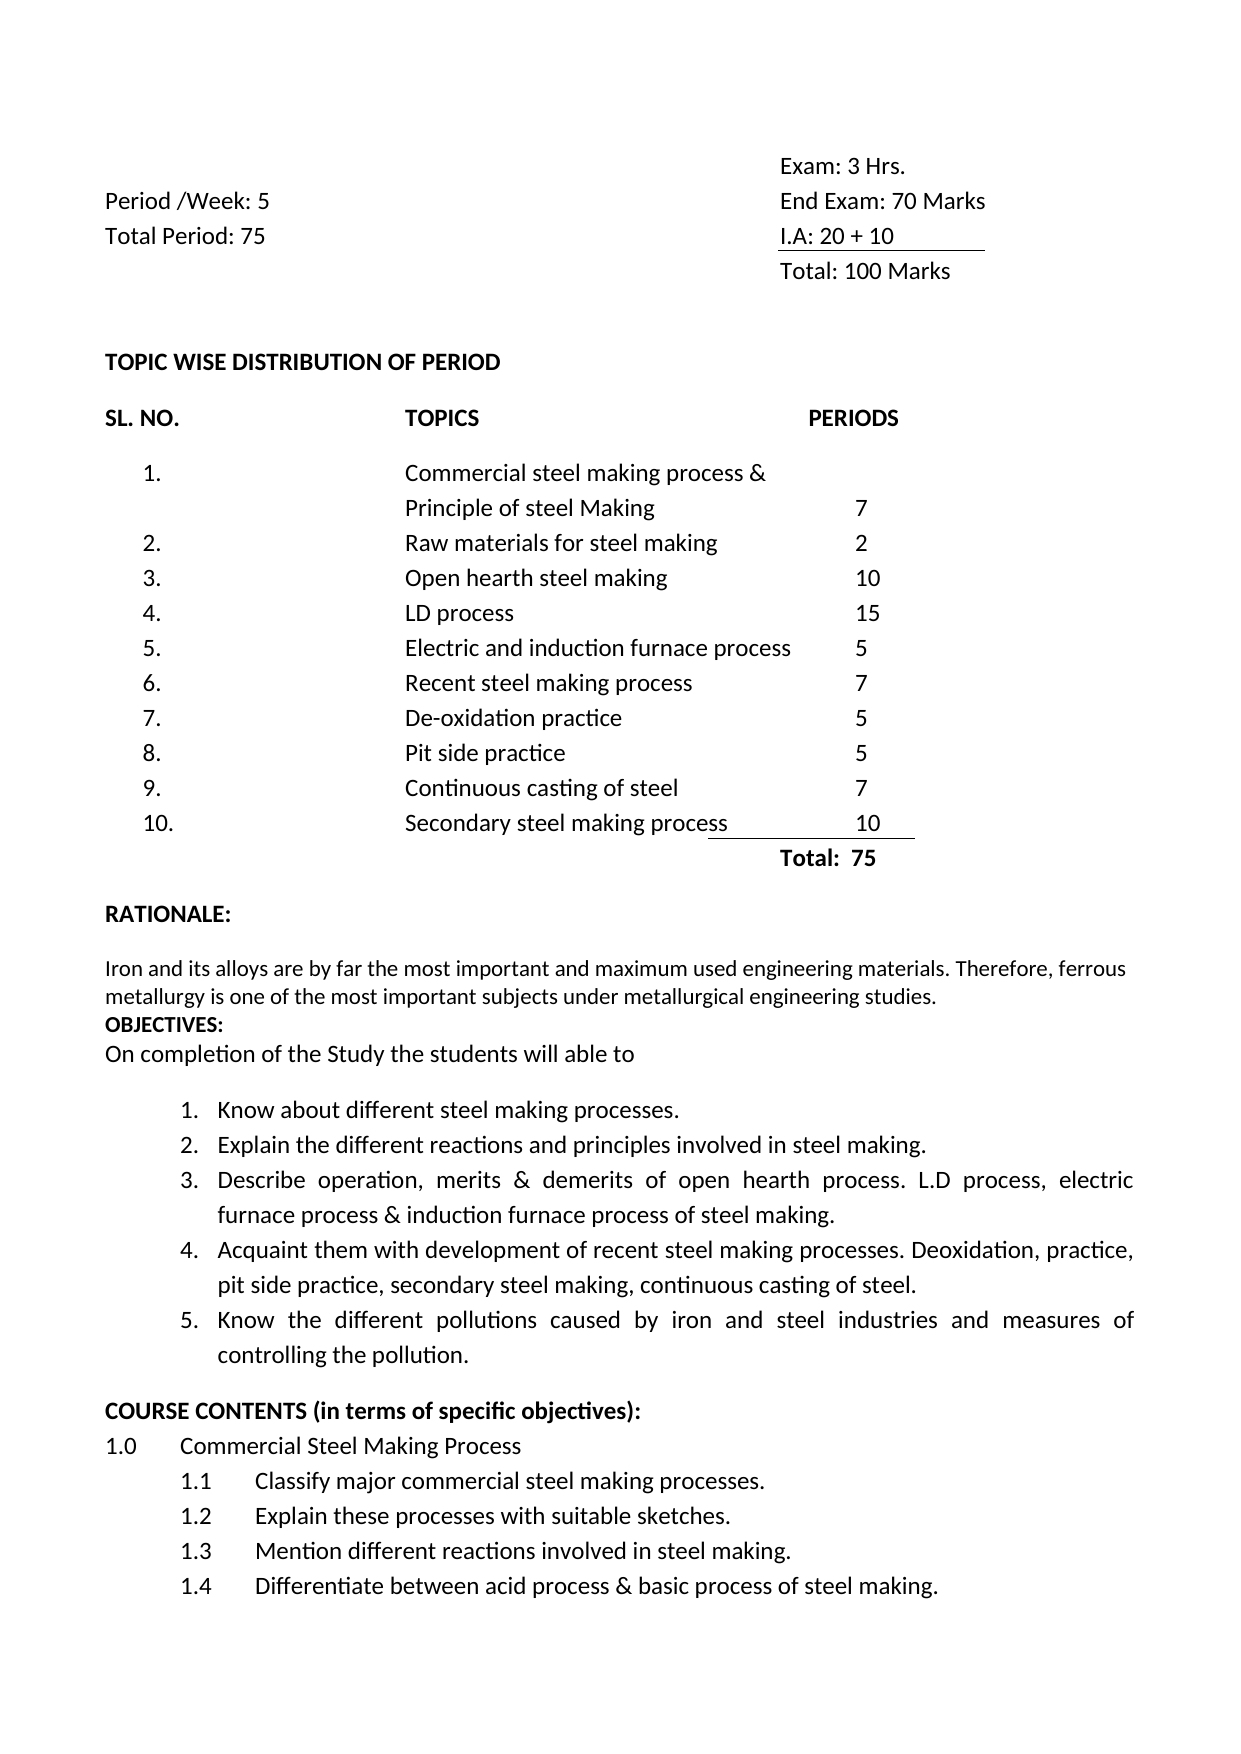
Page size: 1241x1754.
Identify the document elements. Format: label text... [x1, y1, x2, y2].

text Total Period: 75 I.A: 20 + 10 [105, 220, 1135, 251]
text 1.3 Mention different reactions involved in steel making. [105, 1535, 1135, 1565]
list LD process 15 [142, 597, 1135, 628]
text COURSE CONTENTS (in terms of specific objectives): [105, 1395, 1135, 1425]
list Describe operation, merits & demerits of open hearth process. L.D process, electric furnace process & induction furnace process of steel making. [180, 1164, 1135, 1229]
list Know the different pollutions caused by iron and steel industries and measures of controlling the pollution. [180, 1304, 1135, 1369]
text 1.2 Explain these processes with suitable sketches. [105, 1500, 1135, 1530]
text OBJECTIVES: [105, 1010, 1135, 1038]
text Iron and its alloys are by far the most important and maximum used engineering materials. Therefore, ferrous metallurgy is one of the most important subjects under metallurgical engineering studies. [105, 954, 1135, 1010]
text Total: 100 Marks [105, 255, 1135, 286]
list Explain the different reactions and principles involved in steel making. [180, 1129, 1135, 1159]
list Total: 75 [630, 842, 1135, 873]
list Open hearth steel making 10 [142, 562, 1135, 593]
list Raw materials for steel making 2 [142, 527, 1135, 558]
text TOPIC WISE DISTRIBUTION OF PERIOD [105, 346, 1135, 376]
text Period /Week: 5 End Exam: 70 Marks [105, 185, 1135, 216]
list Commercial steel making process & Principle of steel Making 7 [142, 457, 1135, 523]
list Secondary steel making process 10 [142, 807, 1135, 838]
list Know about different steel making processes. [180, 1094, 1135, 1124]
list De-oxidation practice 5 [142, 702, 1135, 733]
text On completion of the Study the students will able to [105, 1038, 1135, 1069]
list Acquaint them with development of recent steel making processes. Deoxidation, practice, pit side practice, secondary steel making, continuous casting of steel. [180, 1234, 1135, 1299]
text 1.4 Differentiate between acid process & basic process of steel making. [105, 1570, 1135, 1600]
list Pit side practice 5 [142, 737, 1135, 768]
text SL. NO. TOPICS PERIODS [105, 402, 1135, 432]
text 1.0 Commercial Steel Making Process [105, 1430, 1135, 1460]
list Recent steel making process 7 [142, 667, 1135, 698]
list Continuous casting of steel 7 [142, 772, 1135, 803]
text RATIONALE: [105, 898, 1135, 929]
list Electric and induction furnace process 5 [142, 632, 1135, 663]
text Exam: 3 Hrs. [105, 150, 1135, 181]
text 1.1 Classify major commercial steel making processes. [105, 1465, 1135, 1495]
